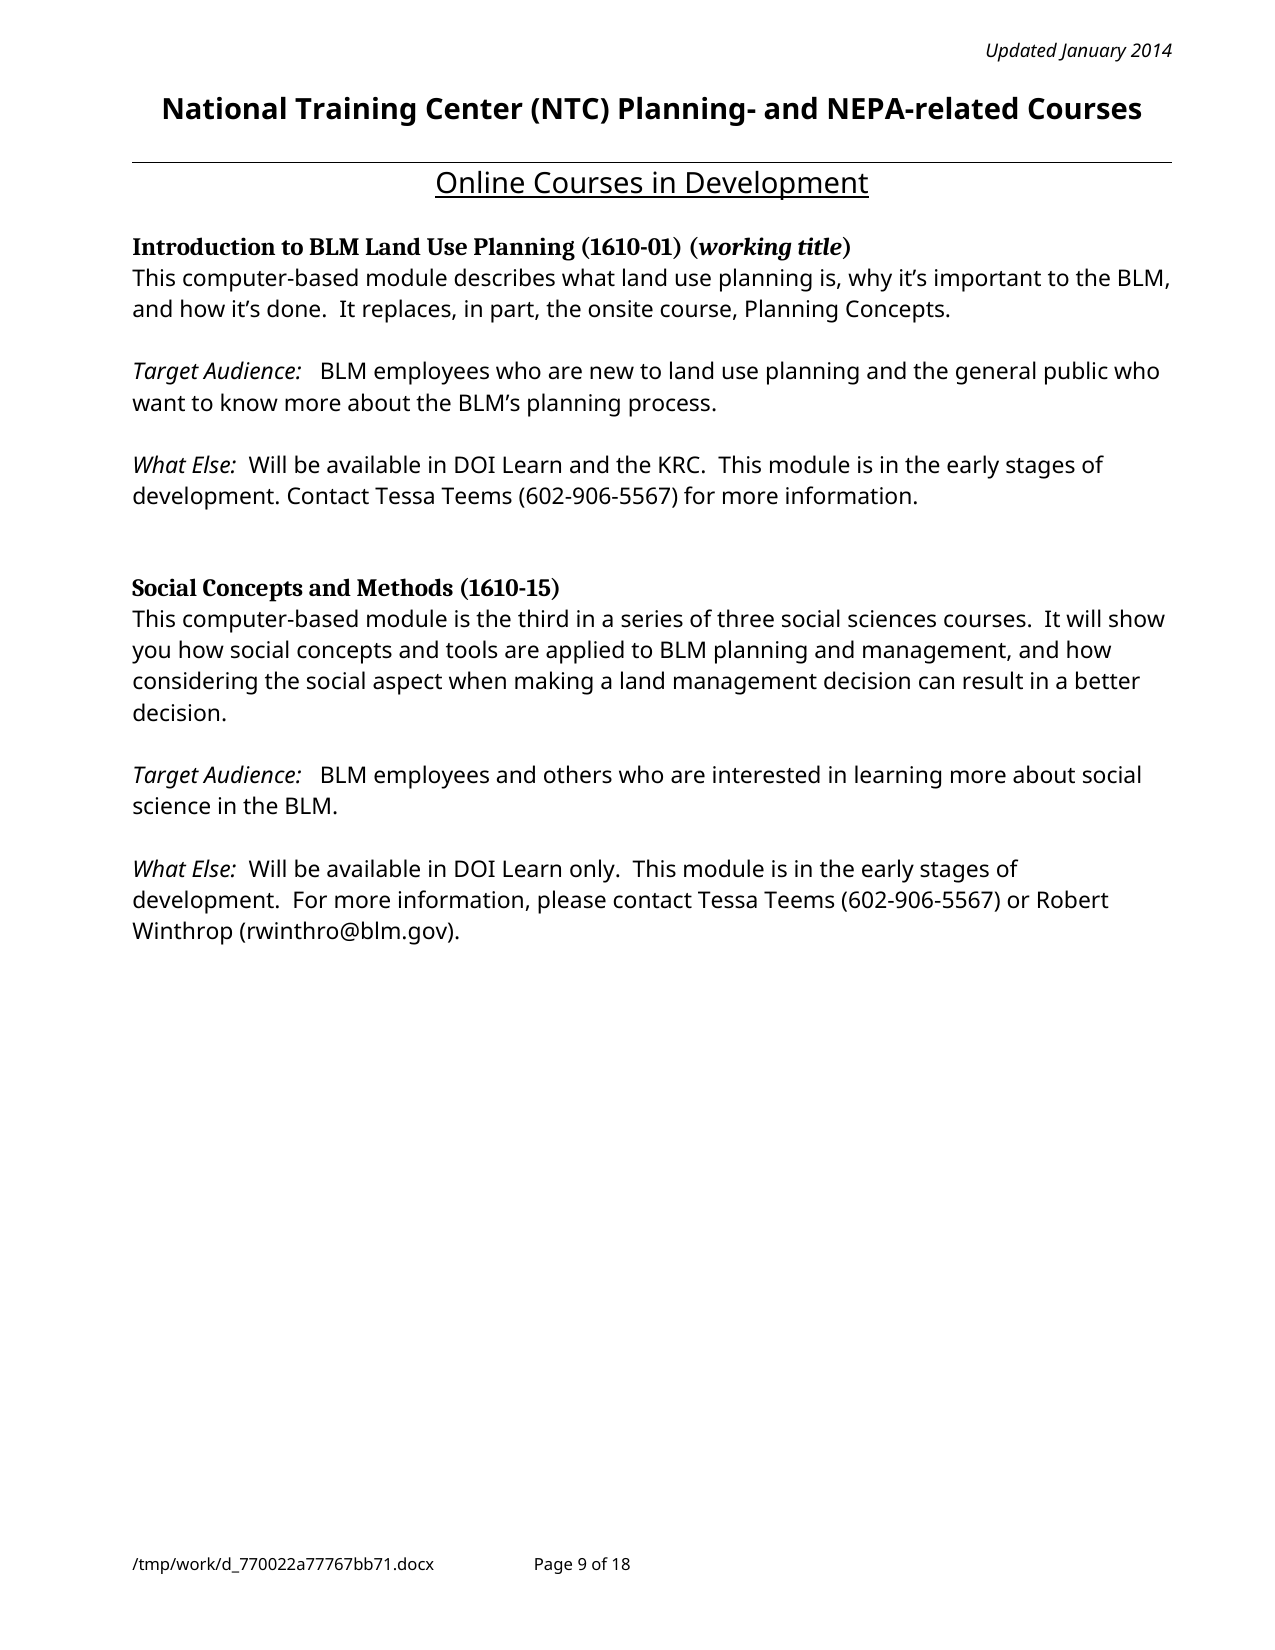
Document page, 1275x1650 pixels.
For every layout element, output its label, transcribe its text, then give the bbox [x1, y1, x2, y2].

text This computer-based module describes what land use planning is, why it’s important to the BLM, and how it’s done. It replaces, in part, the onsite course, Planning Concepts. [132, 262, 1172, 324]
text Online Courses in Development [132, 163, 1172, 202]
text This computer-based module is the third in a series of three social sciences courses. It will show you how social concepts and tools are applied to BLM planning and management, and how considering the social aspect when making a land management decision can result in a better decision. [132, 603, 1172, 728]
text Social Concepts and Methods (1610-15) [132, 574, 1172, 603]
text Target Audience: BLM employees and others who are interested in learning more about social science in the BLM. [132, 759, 1172, 822]
text Introduction to BLM Land Use Planning (1610-01) (working title) [132, 233, 1172, 262]
text What Else: Will be available in DOI Learn and the KRC. This module is in the early stages of development. Contact Tessa Teems (602-906-5567) for more information. [132, 449, 1172, 512]
text Target Audience: BLM employees who are new to land use planning and the general public who want to know more about the BLM’s planning process. [132, 355, 1172, 418]
text What Else: Will be available in DOI Learn only. This module is in the early stages of development. For more information, please contact Tessa Teems (602-906-5567) or Robert Winthrop (rwinthro@blm.gov). [132, 853, 1172, 947]
